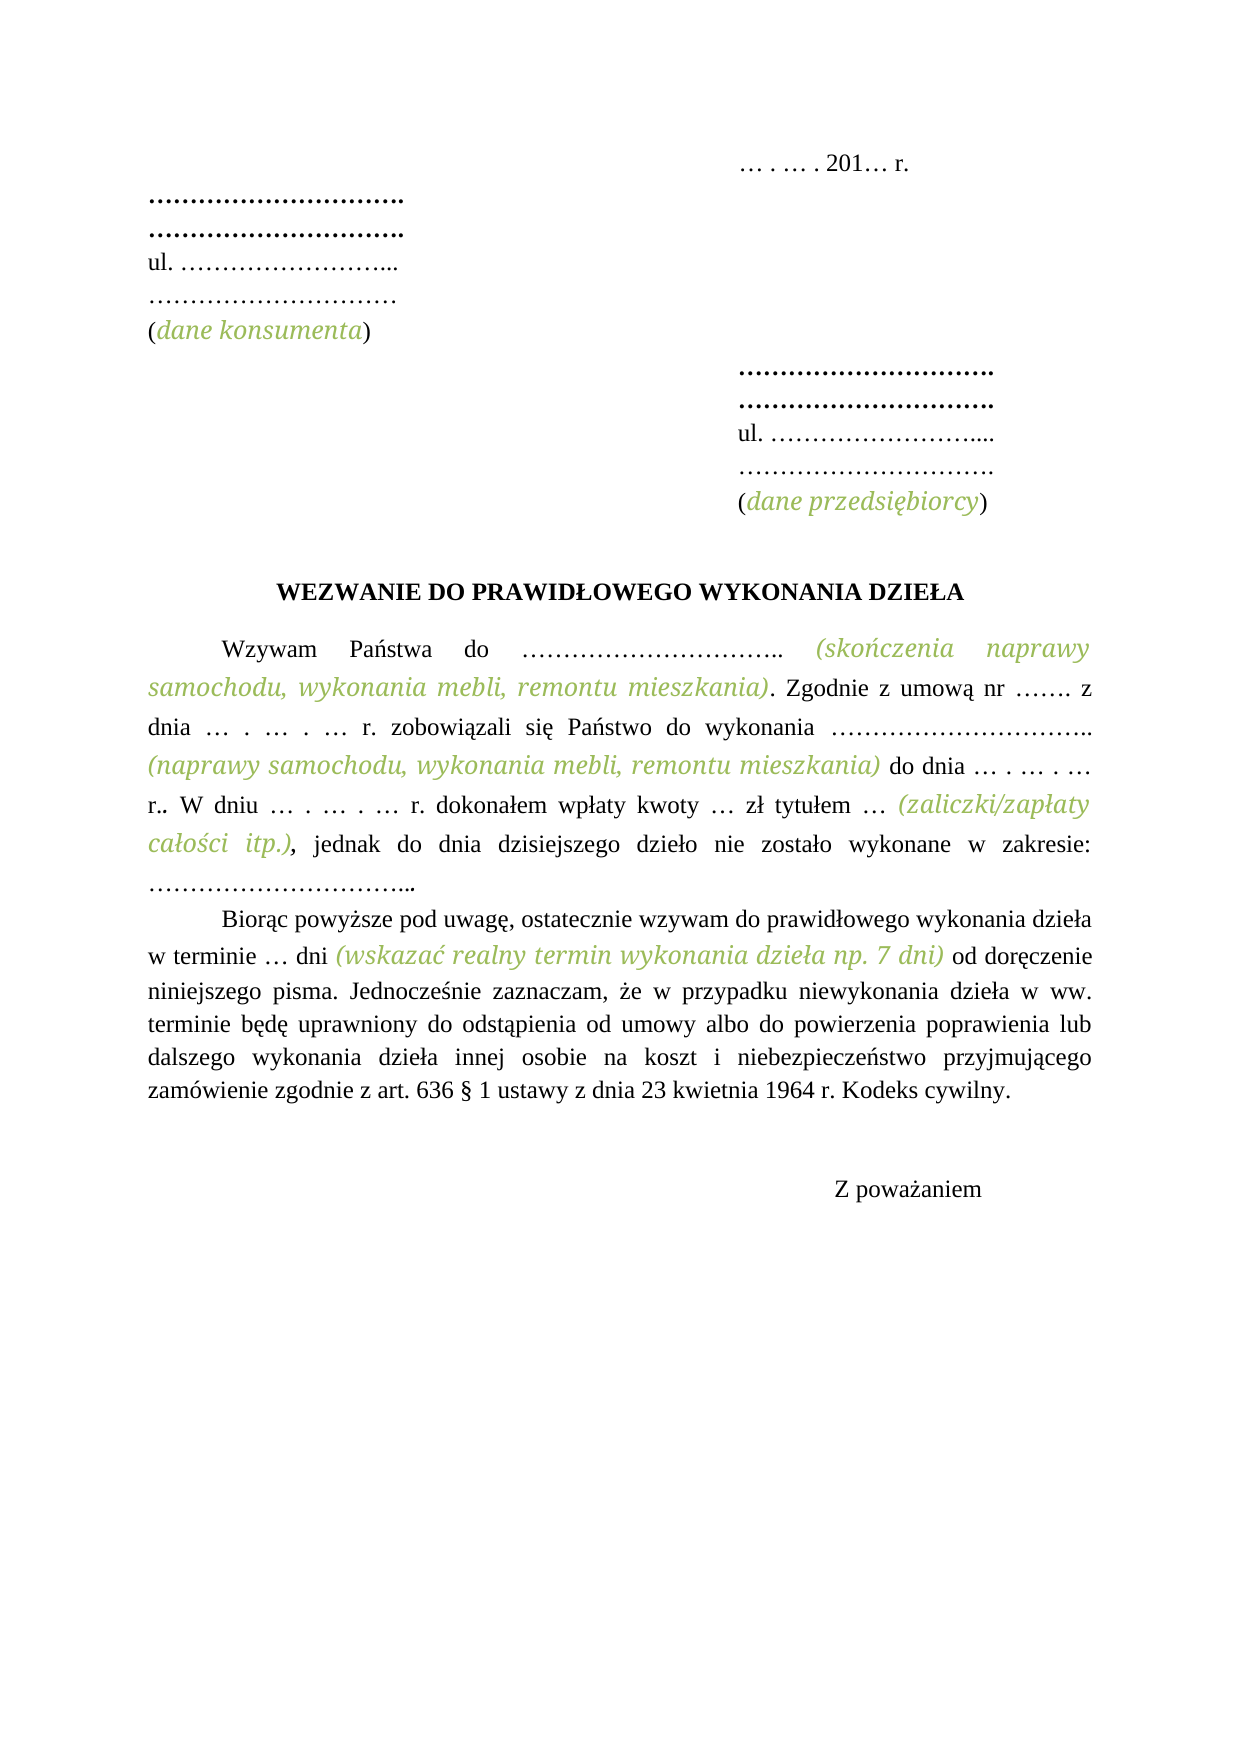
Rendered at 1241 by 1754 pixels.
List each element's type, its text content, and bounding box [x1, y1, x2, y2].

text ………………………… [148, 280, 1093, 308]
text WEZWANIE DO PRAWIDŁOWEGO WYKONANIA DZIEŁA [148, 577, 1093, 606]
text Z poważaniem [723, 1174, 1093, 1203]
text Biorąc powyższe pod uwagę, ostatecznie wzywam do prawidłowego wykonania dzieła w terminie … dni (wskazać realny termin wykonania dzieła np. 7 dni) od doręczenie niniejszego pisma. Jednocześnie zaznaczam, że w przypadku niewykonania dzieła w ww. terminie będę uprawniony do odstąpienia od umowy albo do powierzenia poprawienia lub dalszego wykonania dzieła innej osobie na koszt i niebezpieczeństwo przyjmującego zamówienie zgodnie z art. 636 § 1 ustawy z dnia 23 kwietnia 1964 r. Kodeks cywilny. [148, 904, 1093, 1104]
text Wzywam Państwa do ………………………….. (skończenia naprawy samochodu, wykonania mebli, remontu mieszkania). Zgodnie z umową nr ……. z dnia … . … . … r. zobowiązali się Państwo do wykonania ………………………….. (naprawy samochodu, wykonania mebli, remontu mieszkania) do dnia … . … . … r.. W dniu … . … . … r. dokonałem wpłaty kwoty … zł tytułem … (zaliczki/zapłaty całości itp.), jednak do dnia dzisiejszego dzieło nie zostało wykonane w zakresie: …………………………... [148, 631, 1093, 899]
text ul. …………………….... [738, 418, 1093, 447]
text ul. ……………………... [148, 247, 1093, 275]
text … . … . 201… r. [738, 148, 1093, 176]
text …………………………. [738, 451, 1093, 480]
text …………………………. [738, 352, 1093, 381]
text (dane konsumenta) [148, 313, 1093, 347]
text …………………………. [148, 214, 1093, 242]
text …………………………. [148, 181, 1093, 209]
text (dane przedsiębiorcy) [738, 484, 1093, 518]
text …………………………. [738, 385, 1093, 414]
